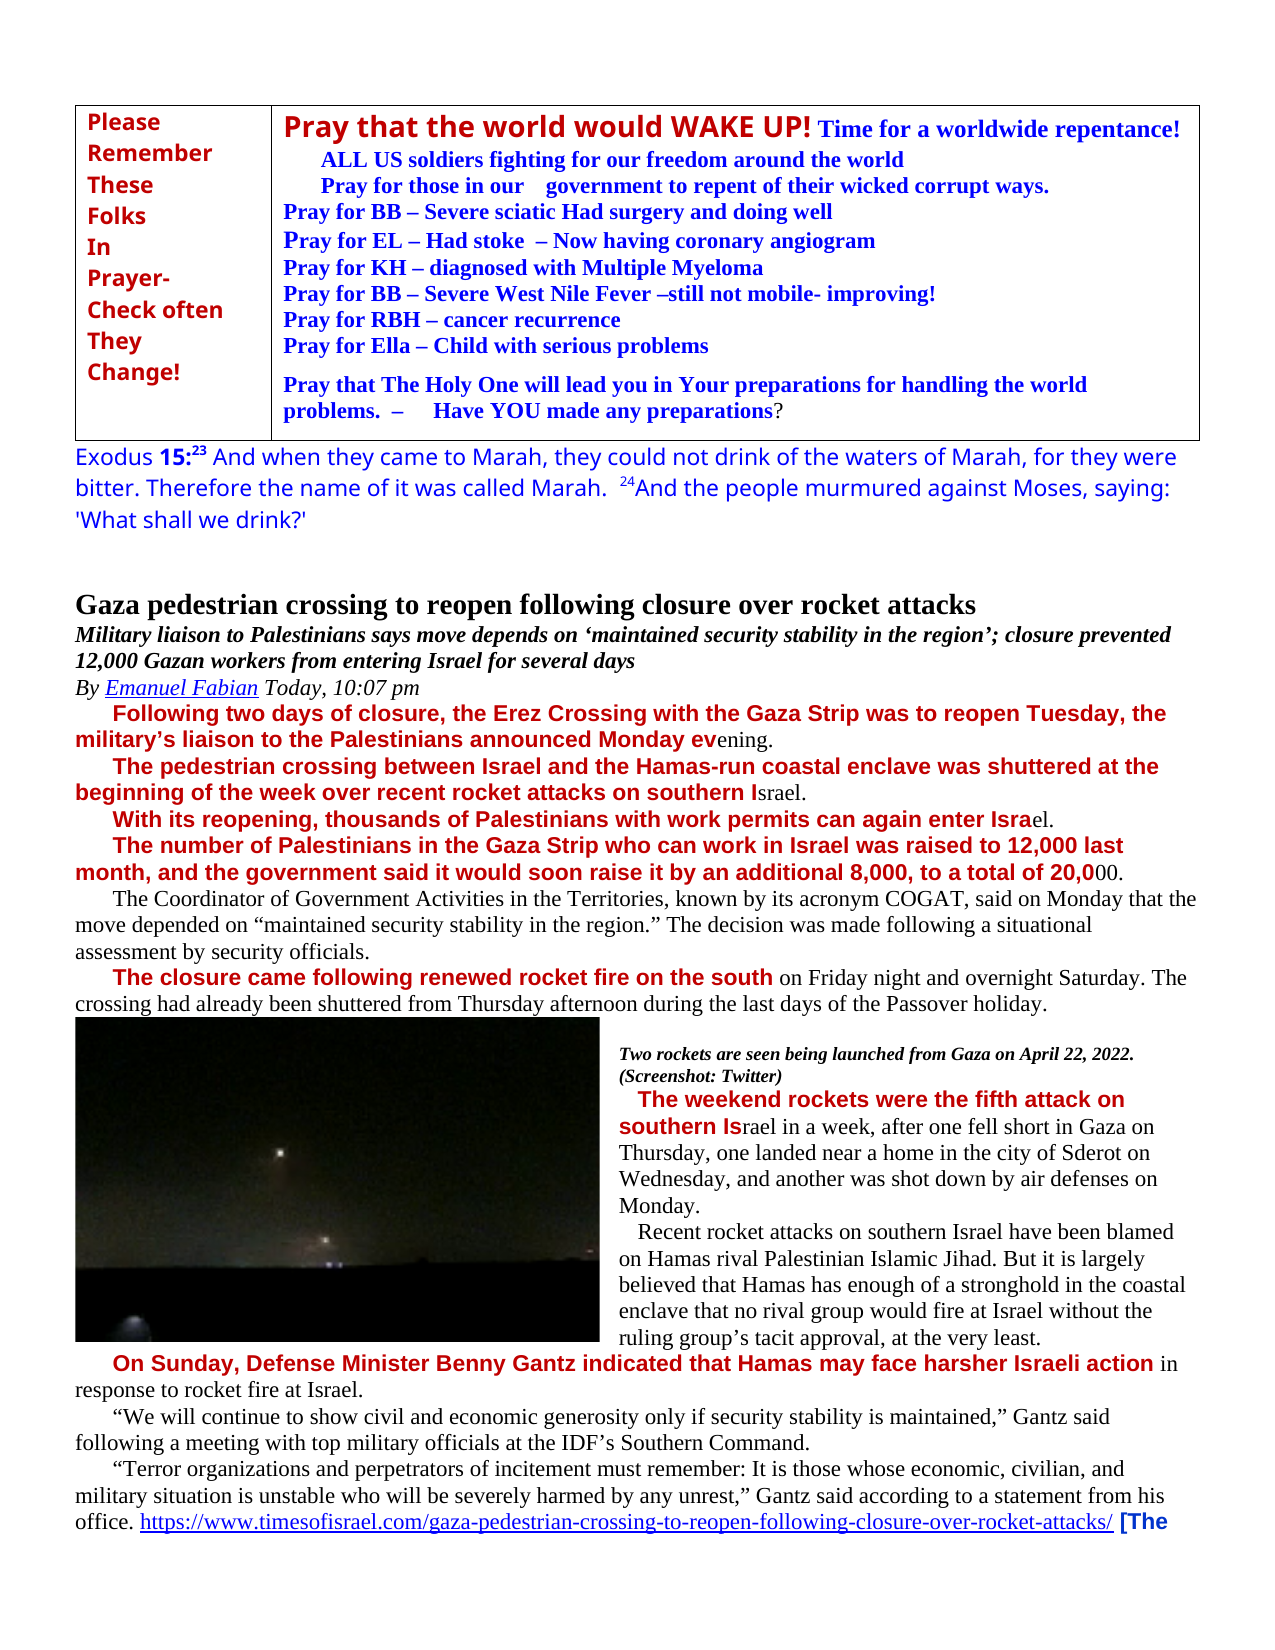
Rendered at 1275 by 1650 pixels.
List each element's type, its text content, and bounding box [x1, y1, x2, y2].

text Military liaison to Palestinians says move depends on ‘maintained security stability in the region’; closure prevented 12,000 Gazan workers from entering Israel for several days [75, 621, 1200, 674]
text Two rockets are seen being launched from Gaza on April 22, 2022. (Screenshot: Twitter) [600, 1043, 1200, 1086]
text The number of Palestinians in the Gaza Strip who can work in Israel was raised to 12,000 last month, and the government said it would soon raise it by an additional 8,000, to a total of 20,000. [75, 832, 1200, 885]
text On Sunday, Defense Minister Benny Gantz indicated that Hamas may face harsher Israeli action in response to rocket fire at Israel. [75, 1350, 1200, 1403]
text The closure came following renewed rocket fire on the south on Friday night and overnight Saturday. The crossing had already been shuttered from Thursday afternoon during the last days of the Passover holiday. [75, 964, 1200, 1017]
text The pedestrian crossing between Israel and the Hamas-run coastal enclave was shuttered at the beginning of the week over recent rocket attacks on southern Israel. [75, 753, 1200, 806]
text Recent rocket attacks on southern Israel have been blamed on Hamas rival Palestinian Islamic Jihad. But it is largely believed that Hamas has enough of a stronghold in the coastal enclave that no rival group would fire at Israel without the ruling group’s tacit approval, at the very least. [75, 1218, 1200, 1350]
text With its reopening, thousands of Palestinians with work permits can again enter Israel. [75, 806, 1200, 832]
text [75, 1456, 1200, 1535]
text “We will continue to show civil and economic generosity only if security stability is maintained,” Gantz said following a meeting with top military officials at the IDF’s Southern Command. [75, 1403, 1200, 1456]
text Gaza pedestrian crossing to reopen following closure over rocket attacks [75, 587, 1200, 621]
text By Emanuel Fabian Today, 10:07 pm [75, 674, 1200, 700]
text Following two days of closure, the Erez Crossing with the Gaza Strip was to reopen Tuesday, the military’s liaison to the Palestinians announced Monday evening. [75, 700, 1200, 753]
text The weekend rockets were the fifth attack on southern Israel in a week, after one fell short in Gaza on Thursday, one landed near a home in the city of Sderot on Wednesday, and another was shot down by air defenses on Monday. [600, 1086, 1200, 1218]
picture [75, 1017, 600, 1342]
text The Coordinator of Government Activities in the Territories, known by its acronym COGAT, said on Monday that the move depended on “maintained security stability in the region.” The decision was made following a situational assessment by security officials. [75, 885, 1200, 964]
table_header Please Remember These Folks In Prayer- Check often They Change! [76, 106, 271, 440]
table_header Pray that the world would WAKE UP! Time for a worldwide repentance! ALL US soldiers fighting for our freedom around the world Pray for those in our government to repent of their wicked corrupt ways. Pray for BB – Severe sciatic Had surgery and doing well Pray for EL – Had stoke – Now having coronary angiogram Pray for KH – diagnosed with Multiple Myeloma Pray for BB – Severe West Nile Fever –still not mobile- improving! Pray for RBH – cancer recurrence Pray for Ella – Child with serious problems Pray that The Holy One will lead you in Your preparations for handling the world problems. – Have YOU made any preparations? [272, 106, 1199, 440]
text Exodus 15:23 And when they came to Marah, they could not drink of the waters of Marah, for they were bitter. Therefore the name of it was called Marah. 24And the people murmured against Moses, saying: 'What shall we drink?' [75, 441, 1200, 535]
